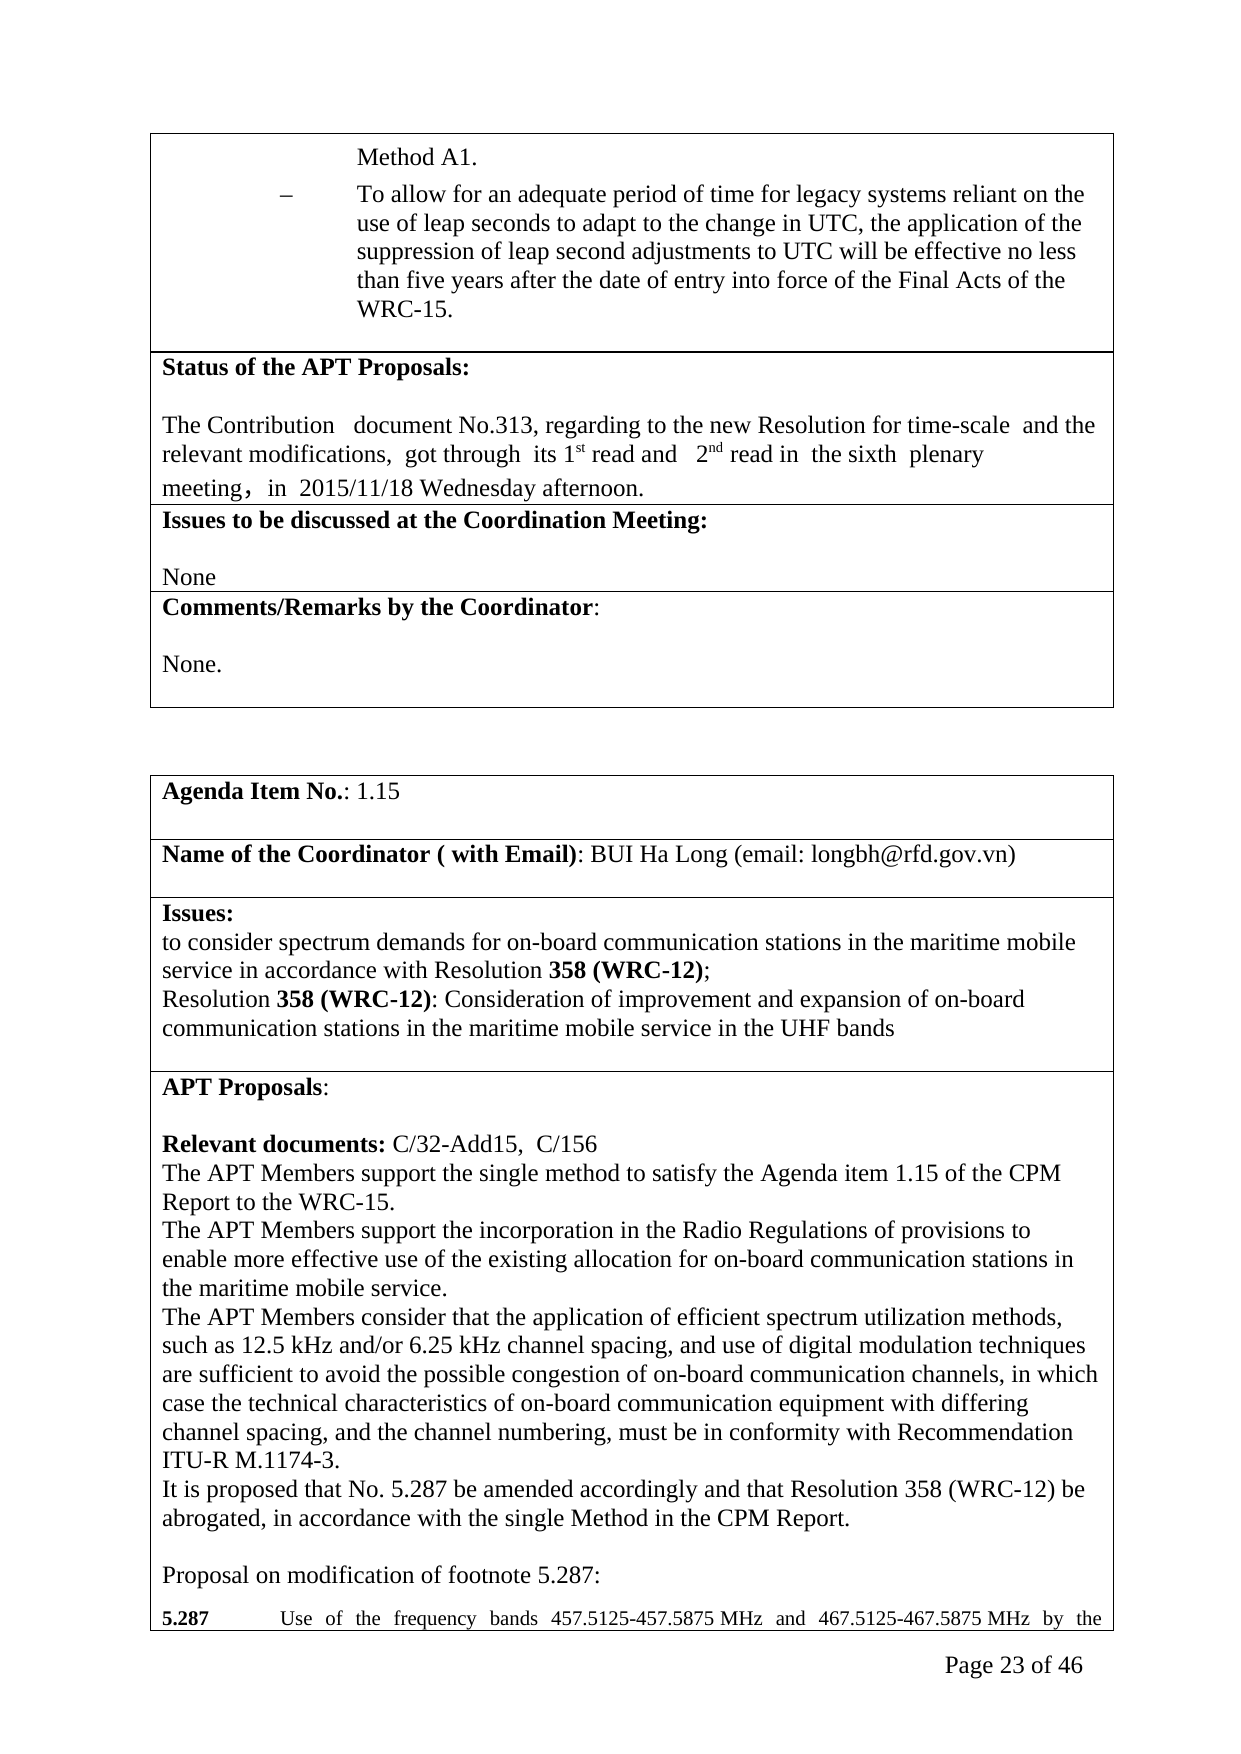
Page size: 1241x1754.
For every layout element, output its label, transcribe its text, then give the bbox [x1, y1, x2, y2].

table_cell Issues: to consider spectrum demands for on-board communication stations in the maritime mobile service in accordance with Resolution 358 (WRC-12); Resolution 358 (WRC-12): Consideration of improvement and expansion of on-board communication stations in the maritime mobile service in the UHF bands [151, 898, 1113, 1071]
table_cell Name of the Coordinator ( with Email): BUI Ha Long (email: longbh@rfd.gov.vn) [151, 840, 1113, 897]
table_cell Comments/Remarks by the Coordinator: None. [151, 592, 1113, 707]
table_header Agenda Item No.: 1.15 [151, 776, 1113, 838]
table_cell Status of the APT Proposals: The Contribution document No.313, regarding to the new Resolution for time-scale and the relevant modifications, got through its 1st read and 2nd read in the sixth plenary meeting，in 2015/11/18 Wednesday afternoon. [151, 353, 1113, 504]
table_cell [151, 134, 1113, 351]
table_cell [151, 1072, 1113, 1630]
table_cell Issues to be discussed at the Coordination Meeting: None [151, 505, 1113, 591]
